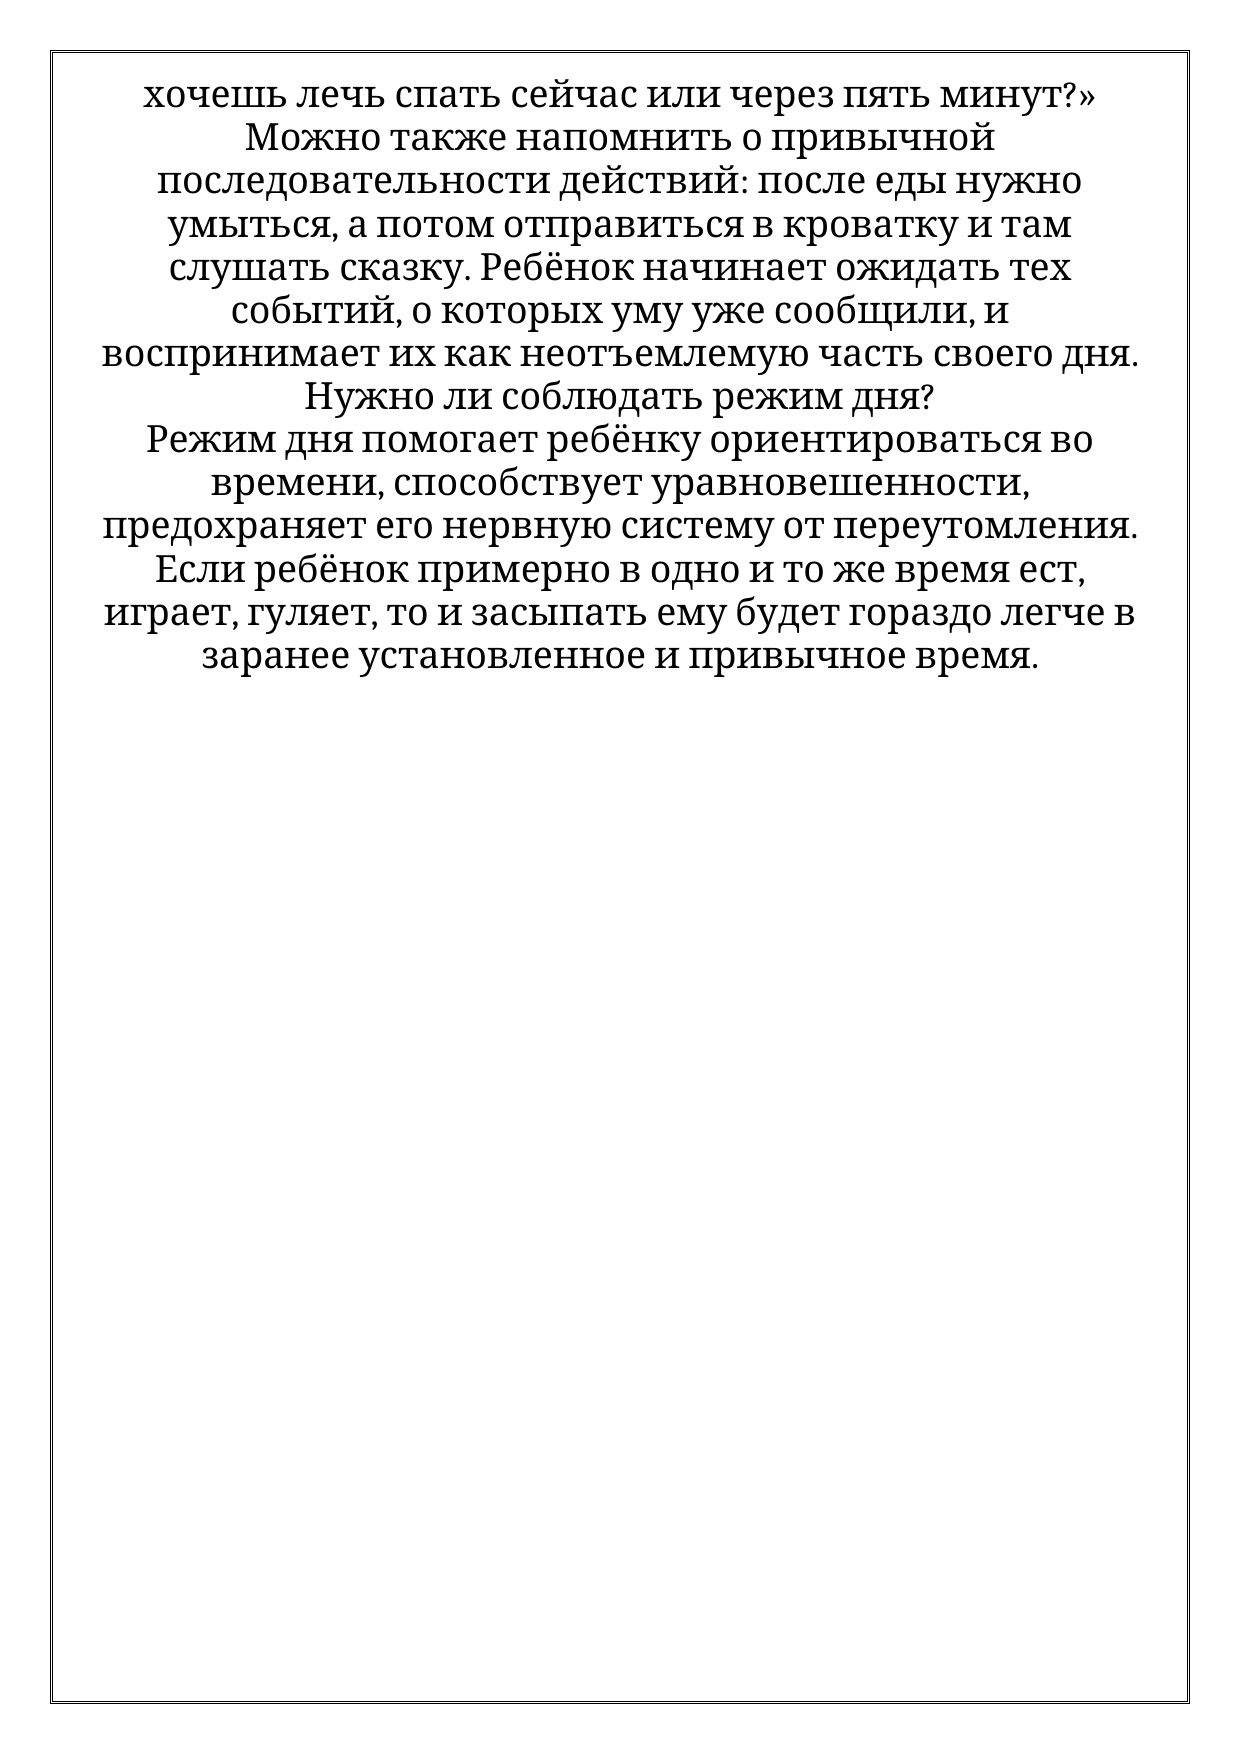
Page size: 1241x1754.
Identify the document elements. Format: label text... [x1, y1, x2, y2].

text Режим дня помогает ребёнку ориентироваться во времени, способствует уравновешенности, предохраняет его нервную систему от переутомления. Если ребёнок примерно в одно и то же время ест, играет, гуляет, то и засыпать ему будет гораздо легче в заранее установленное и привычное время. [89, 419, 1152, 678]
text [89, 74, 1152, 376]
text Нужно ли соблюдать режим дня? [89, 376, 1152, 419]
